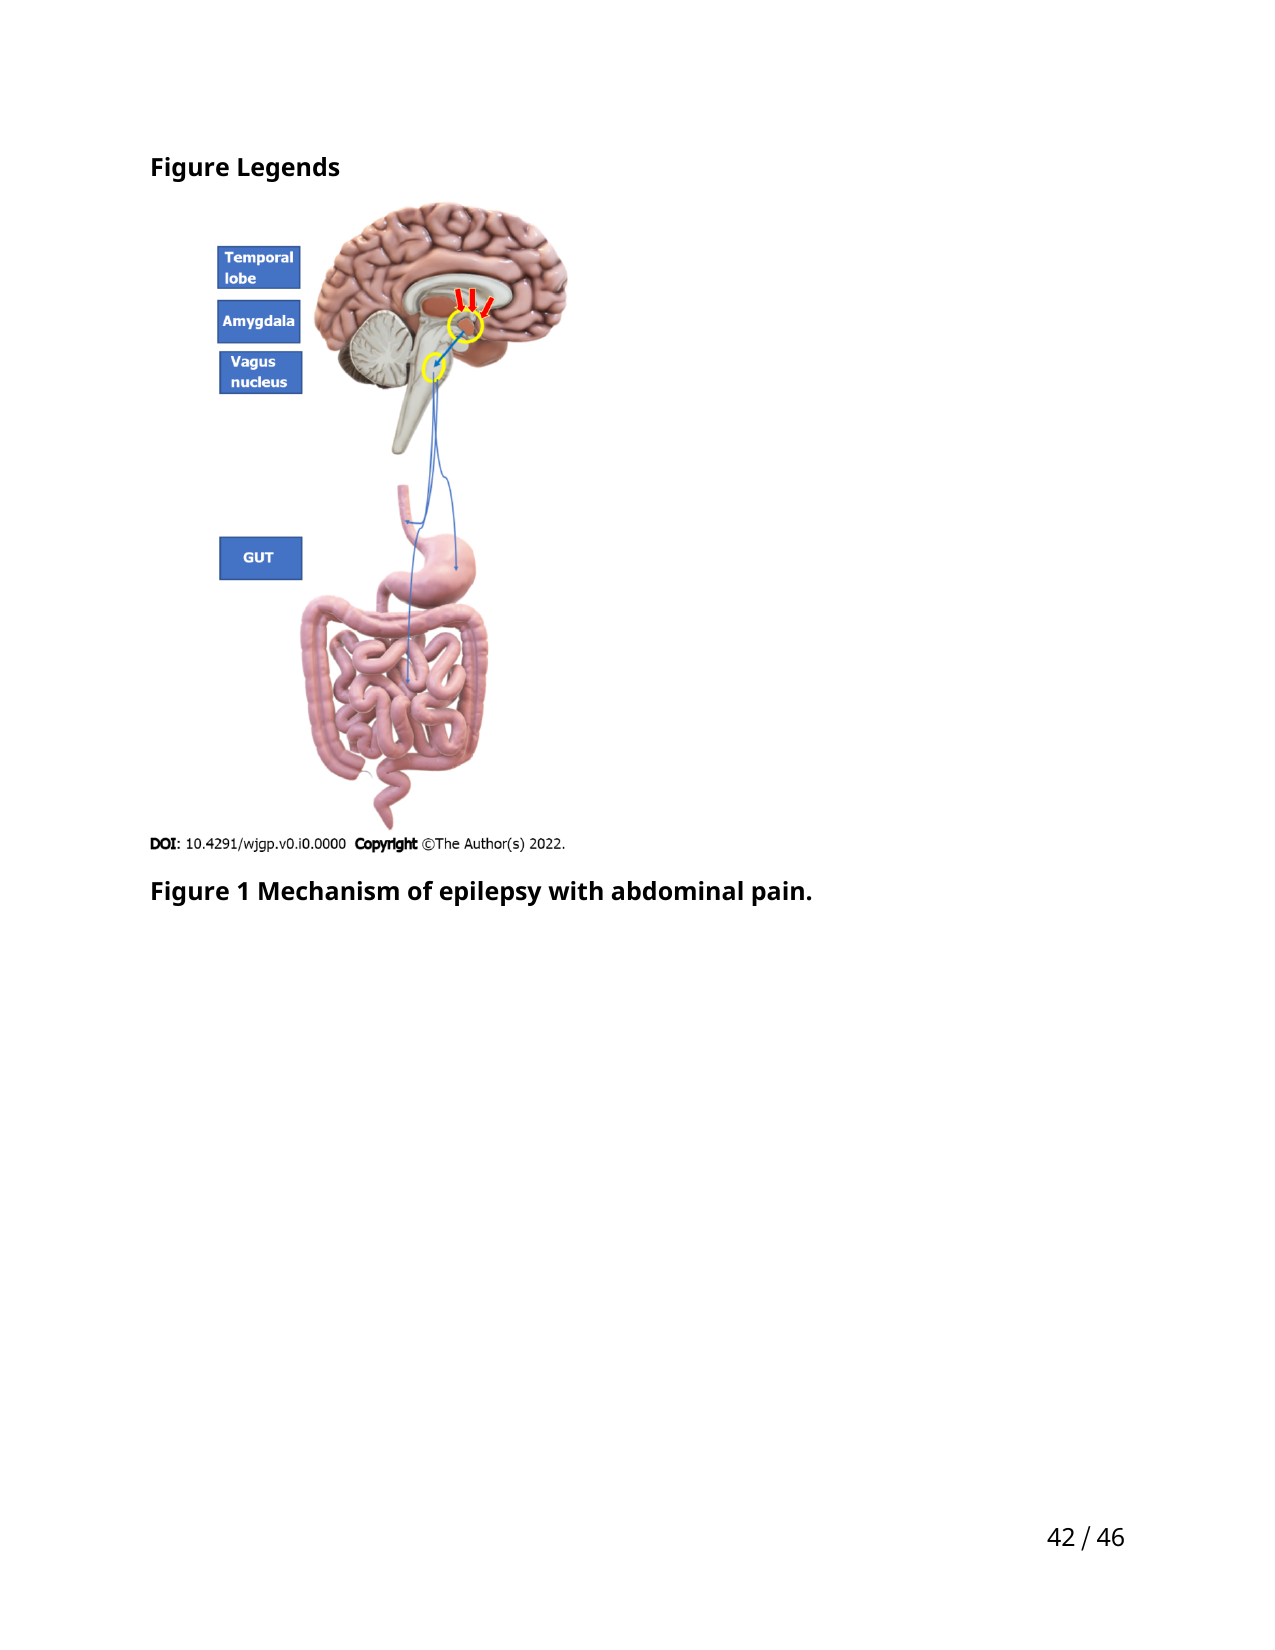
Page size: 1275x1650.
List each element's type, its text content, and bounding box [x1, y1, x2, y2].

picture [150, 201, 570, 859]
text Figure Legends [150, 150, 1125, 184]
text Figure 1 Mechanism of epilepsy with abdominal pain. [150, 873, 1125, 907]
